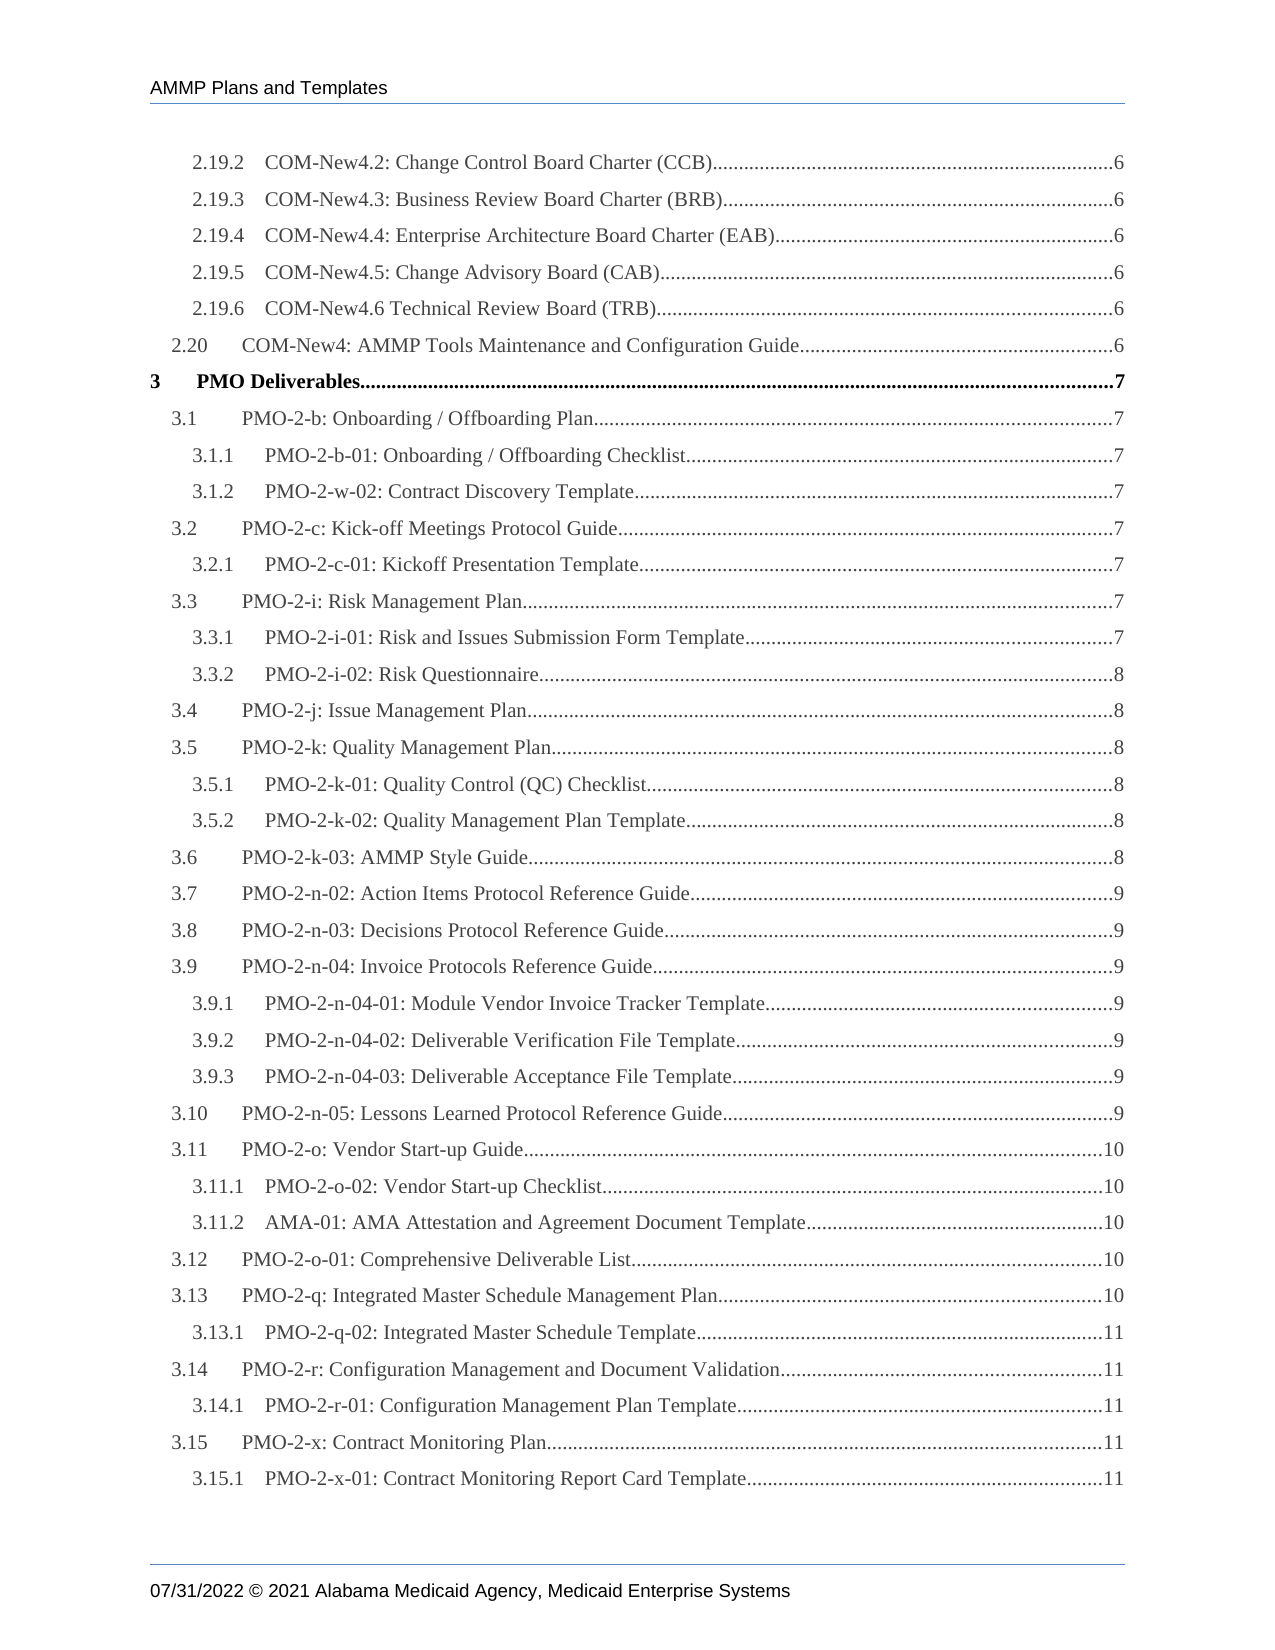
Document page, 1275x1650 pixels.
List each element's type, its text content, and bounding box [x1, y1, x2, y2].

text 3.5.1 PMO-2-k-01: Quality Control (QC) Checklist 8 [192, 772, 1125, 796]
text 3.15 PMO-2-x: Contract Monitoring Plan 11 [171, 1430, 1125, 1454]
text 2.19.5 COM-New4.5: Change Advisory Board (CAB) 6 [192, 260, 1125, 284]
text 3.15.1 PMO-2-x-01: Contract Monitoring Report Card Template 11 [192, 1466, 1125, 1490]
text 3.2.1 PMO-2-c-01: Kickoff Presentation Template 7 [192, 552, 1125, 576]
text 3 PMO Deliverables 7 [150, 369, 1125, 393]
text 3.8 PMO-2-n-03: Decisions Protocol Reference Guide 9 [171, 918, 1125, 942]
text 3.11 PMO-2-o: Vendor Start-up Guide 10 [171, 1137, 1125, 1161]
text 3.1.2 PMO-2-w-02: Contract Discovery Template 7 [192, 479, 1125, 503]
text 3.11.1 PMO-2-o-02: Vendor Start-up Checklist 10 [192, 1174, 1125, 1198]
text 3.12 PMO-2-o-01: Comprehensive Deliverable List 10 [171, 1247, 1125, 1271]
text 3.3.1 PMO-2-i-01: Risk and Issues Submission Form Template 7 [192, 625, 1125, 649]
text 2.19.3 COM-New4.3: Business Review Board Charter (BRB) 6 [192, 187, 1125, 211]
text 3.4 PMO-2-j: Issue Management Plan 8 [171, 698, 1125, 722]
text 3.3.2 PMO-2-i-02: Risk Questionnaire 8 [192, 662, 1125, 686]
text 3.6 PMO-2-k-03: AMMP Style Guide 8 [171, 845, 1125, 869]
text 3.14.1 PMO-2-r-01: Configuration Management Plan Template 11 [192, 1393, 1125, 1417]
text 3.3 PMO-2-i: Risk Management Plan 7 [171, 589, 1125, 613]
text 2.19.4 COM-New4.4: Enterprise Architecture Board Charter (EAB) 6 [192, 223, 1125, 247]
text 3.7 PMO-2-n-02: Action Items Protocol Reference Guide 9 [171, 881, 1125, 905]
text 3.10 PMO-2-n-05: Lessons Learned Protocol Reference Guide 9 [171, 1101, 1125, 1125]
text 3.9 PMO-2-n-04: Invoice Protocols Reference Guide 9 [171, 954, 1125, 978]
text 3.5 PMO-2-k: Quality Management Plan 8 [171, 735, 1125, 759]
text 2.20 COM-New4: AMMP Tools Maintenance and Configuration Guide 6 [171, 333, 1125, 357]
text 2.19.2 COM-New4.2: Change Control Board Charter (CCB) 6 [192, 150, 1125, 174]
text 3.11.2 AMA-01: AMA Attestation and Agreement Document Template 10 [192, 1210, 1125, 1234]
text 3.1.1 PMO-2-b-01: Onboarding / Offboarding Checklist 7 [192, 442, 1125, 467]
text 3.13 PMO-2-q: Integrated Master Schedule Management Plan 10 [171, 1283, 1125, 1307]
text 3.9.3 PMO-2-n-04-03: Deliverable Acceptance File Template 9 [192, 1064, 1125, 1088]
text 3.14 PMO-2-r: Configuration Management and Document Validation 11 [171, 1357, 1125, 1381]
text 3.2 PMO-2-c: Kick-off Meetings Protocol Guide 7 [171, 516, 1125, 540]
text 3.13.1 PMO-2-q-02: Integrated Master Schedule Template 11 [192, 1320, 1125, 1344]
text 3.9.2 PMO-2-n-04-02: Deliverable Verification File Template 9 [192, 1027, 1125, 1052]
text 3.1 PMO-2-b: Onboarding / Offboarding Plan 7 [171, 406, 1125, 430]
text 3.5.2 PMO-2-k-02: Quality Management Plan Template 8 [192, 808, 1125, 832]
text 3.9.1 PMO-2-n-04-01: Module Vendor Invoice Tracker Template 9 [192, 991, 1125, 1015]
text 2.19.6 COM-New4.6 Technical Review Board (TRB) 6 [192, 296, 1125, 320]
